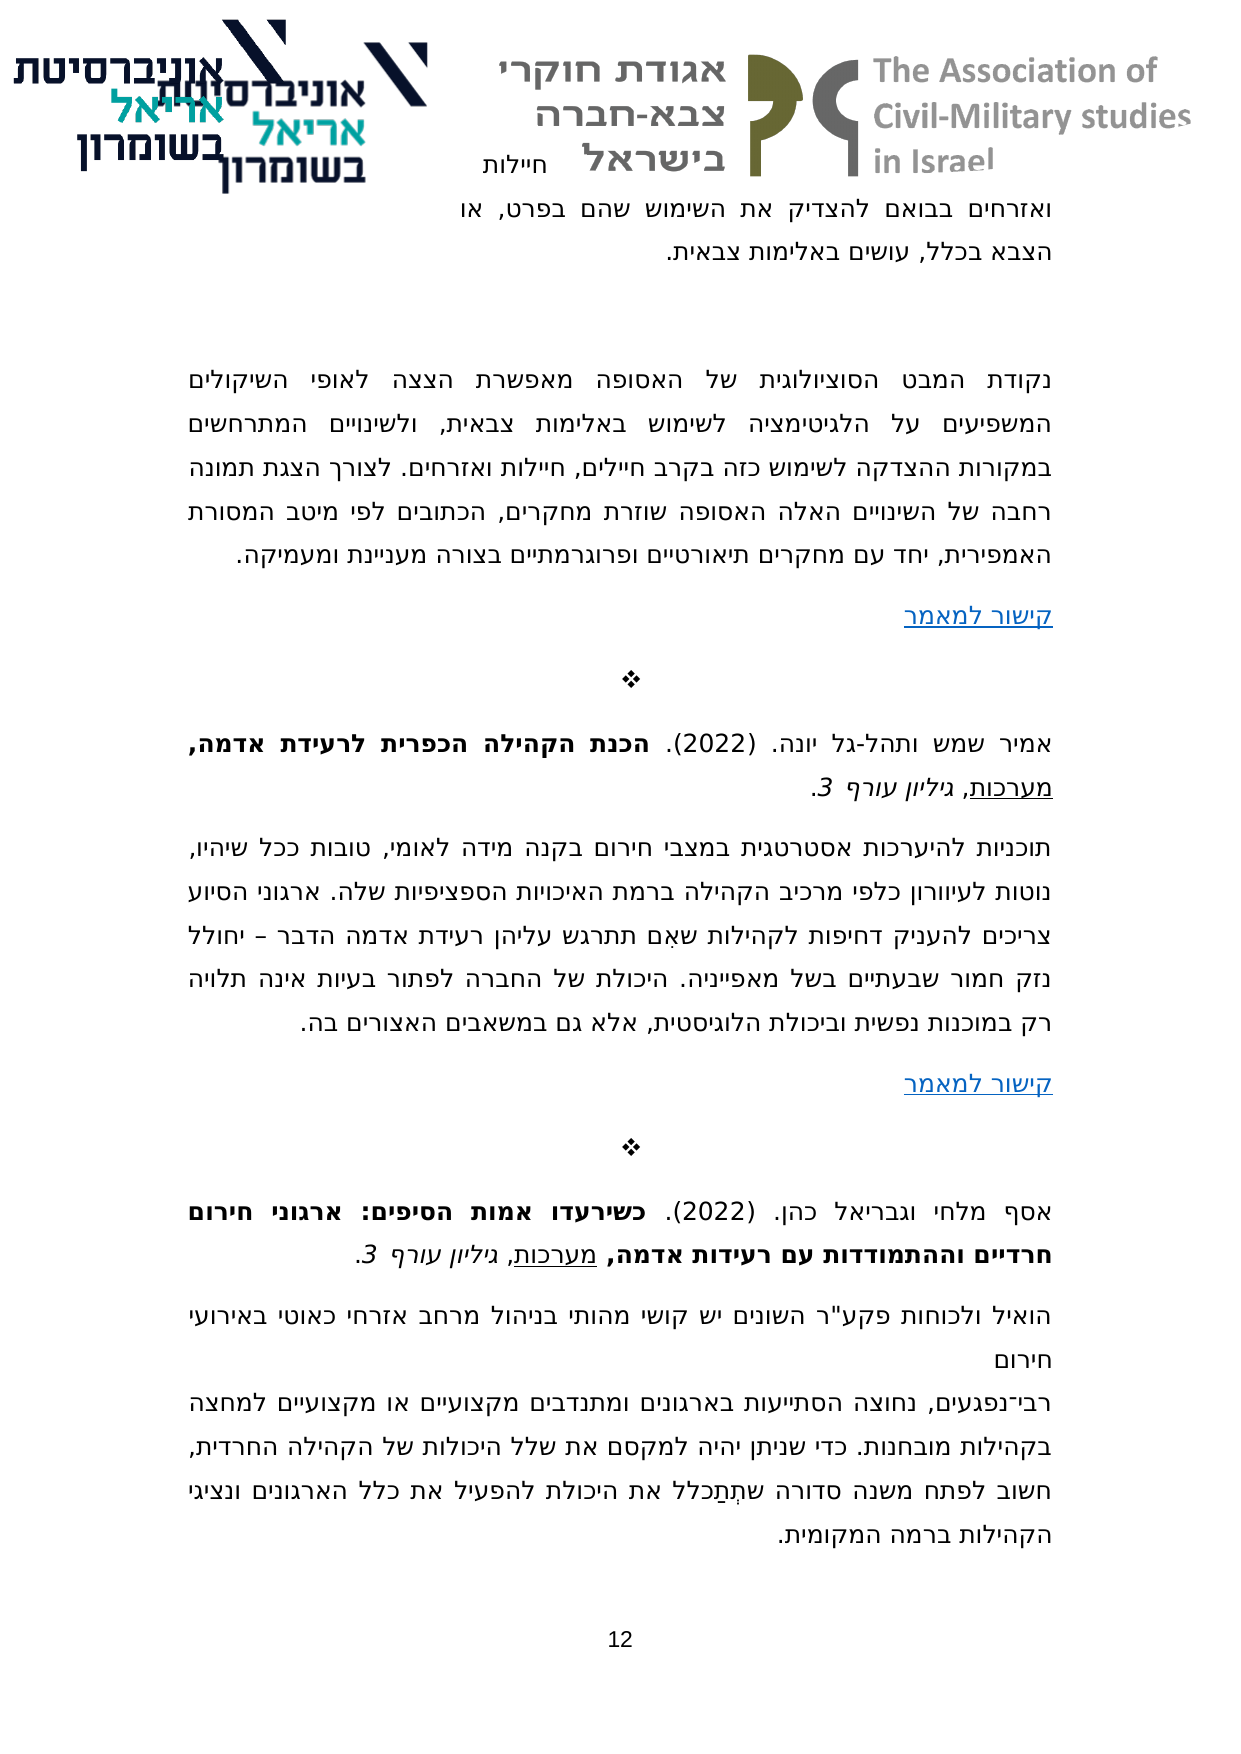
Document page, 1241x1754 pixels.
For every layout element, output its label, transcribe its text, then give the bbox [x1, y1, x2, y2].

text נקודת המבט הסוציולוגית של האסופה מאפשרת הצצה לאופי השיקולים המשפיעים על הלגיטימציה לשימוש באלימות צבאית, ולשינויים המתרחשים במקורות ההצדקה לשימוש כזה בקרב חיילים, חיילות ואזרחים. לצורך הצגת תמונה רחבה של השינויים האלה האסופה שוזרת מחקרים, הכתובים לפי מיטב המסורת האמפירית, יחד עם מחקרים תיאורטיים ופרוגרמתיים בצורה מעניינת ומעמיקה. [187, 366, 1053, 570]
text הואיל ולכוחות פקע"ר השונים יש קושי מהותי בניהול מרחב אזרחי כאוטי באירועי חירום רבי־נפגעים, נחוצה הסתייעות בארגונים ומתנדבים מקצועיים או מקצועיים למחצה בקהילות מובחנות. כדי שניתן יהיה למקסם את שלל היכולות של הקהילה החרדית, חשוב לפתח משנה סדורה שתְתַכלל את היכולת להפעיל את כלל הארגונים ונציגי הקהילות ברמה המקומית. [187, 1301, 1053, 1549]
text אסף מלחי וגבריאל כהן. (2022). כשירעדו אמות הסיפים: ארגוני חירום חרדיים וההתמודדות עם רעידות אדמה, מערכות, גיליון עורף 3. [187, 1197, 1053, 1270]
picture [6, 12, 441, 203]
text קישור למאמר [187, 1069, 1053, 1098]
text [187, 150, 1053, 267]
text תוכניות להיערכות אסטרטגית במצבי חירום בקנה מידה לאומי, טובות ככל שיהיו, נוטות לעיוורון כלפי מרכיב הקהילה ברמת האיכויות הספציפיות שלה. ארגוני הסיוע צריכים להעניק דחיפות לקהילות שאִם תתרגש עליהן רעידת אדמה הדבר – יחולל נזק חמור שבעתיים בשל מאפייניה. היכולת של החברה לפתור בעיות אינה תלויה רק במוכנות נפשית וביכולת הלוגיסטית, אלא גם במשאבים האצורים בה. [187, 833, 1053, 1037]
text אמיר שמש ותהל-גל יונה. (2022). הכנת הקהילה הכפרית לרעידת אדמה, מערכות, גיליון עורף 3. [187, 729, 1053, 802]
text קישור למאמר [187, 601, 1053, 630]
